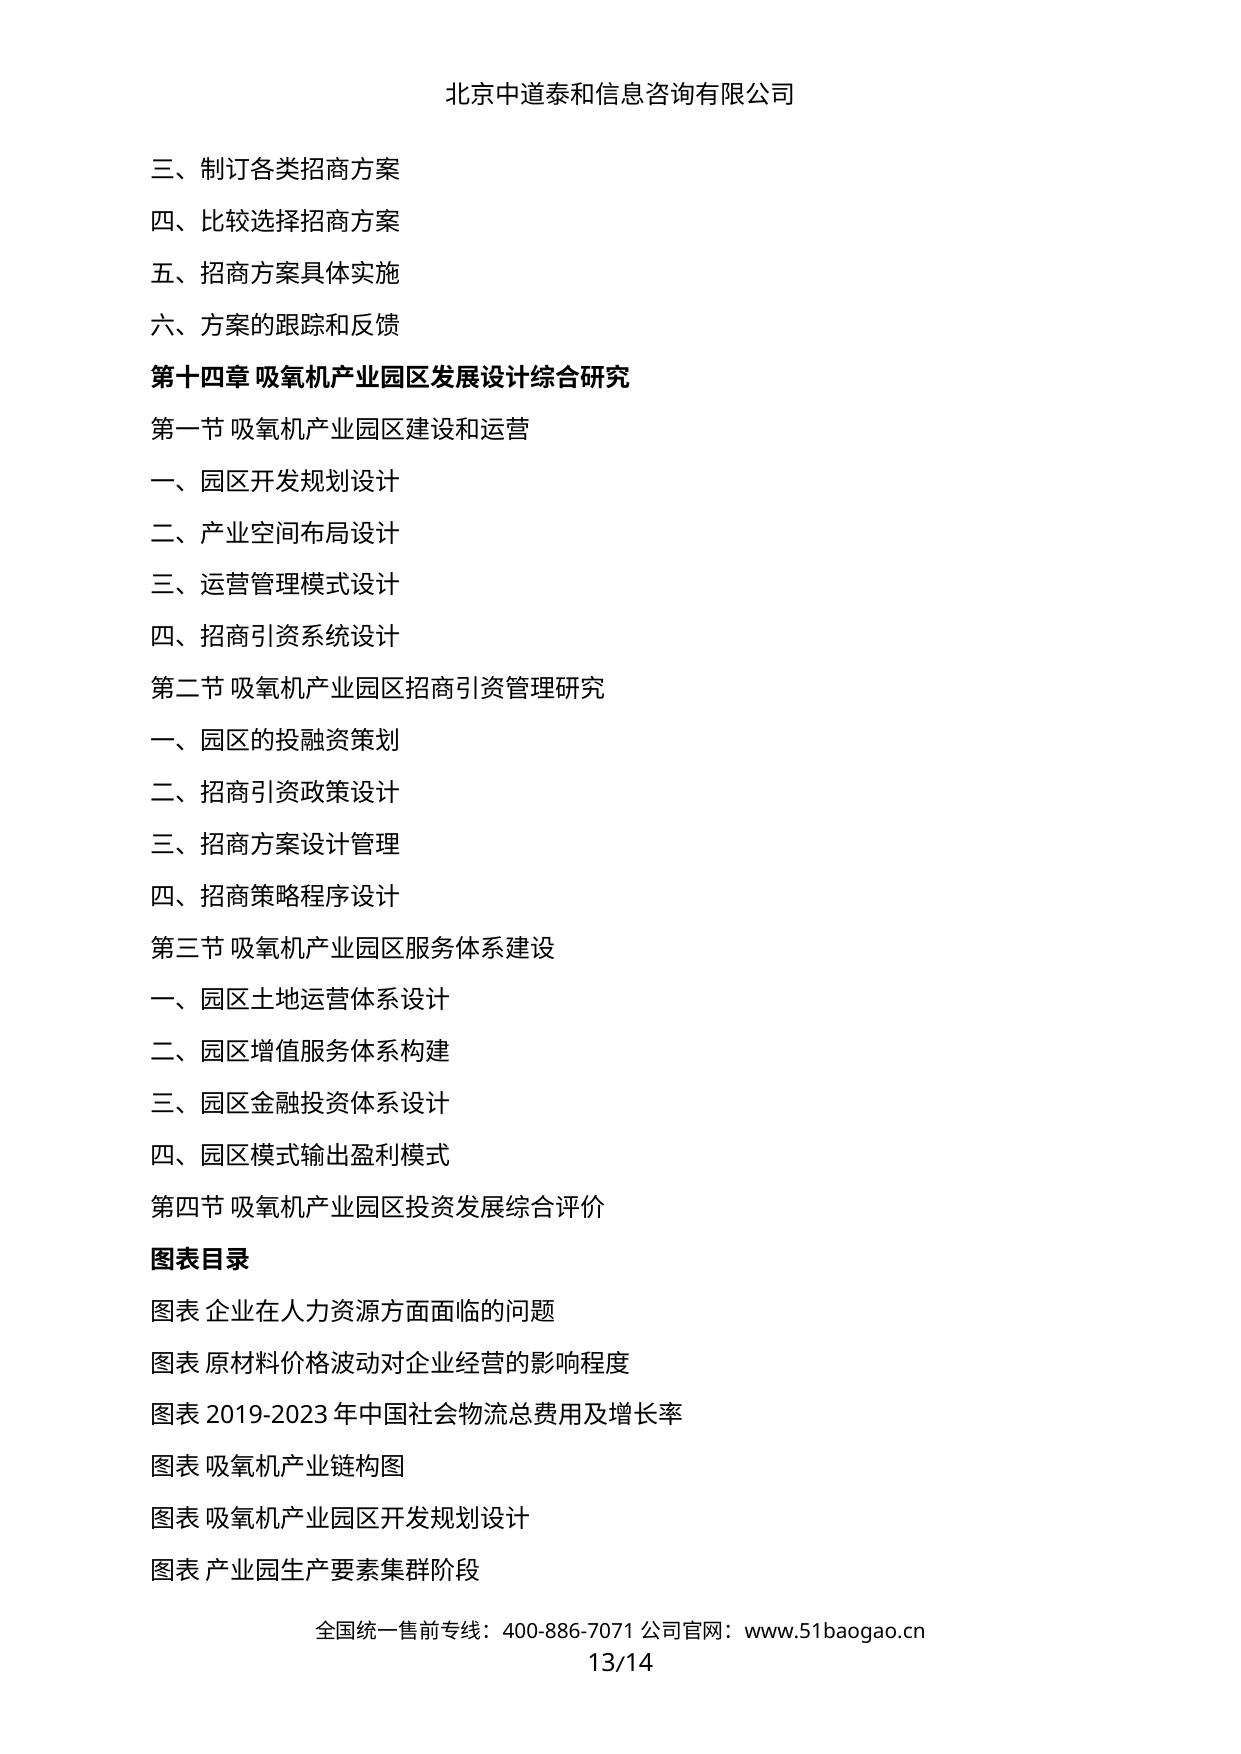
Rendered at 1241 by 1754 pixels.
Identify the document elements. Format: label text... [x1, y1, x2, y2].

text 三、招商方案设计管理 [150, 824, 1090, 861]
text 四、招商策略程序设计 [150, 876, 1090, 912]
text 图表 企业在人力资源方面面临的问题 [150, 1291, 1090, 1327]
text 三、运营管理模式设计 [150, 565, 1090, 601]
text 四、比较选择招商方案 [150, 202, 1090, 238]
text 六、方案的跟踪和反馈 [150, 306, 1090, 342]
text 图表目录 [150, 1239, 1090, 1276]
text 图表 吸氧机产业链构图 [150, 1447, 1090, 1483]
text 第三节 吸氧机产业园区服务体系建设 [150, 928, 1090, 964]
text 第一节 吸氧机产业园区建设和运营 [150, 409, 1090, 446]
text 五、招商方案具体实施 [150, 254, 1090, 290]
text 一、园区土地运营体系设计 [150, 980, 1090, 1016]
text 一、园区开发规划设计 [150, 461, 1090, 497]
text 三、园区金融投资体系设计 [150, 1084, 1090, 1120]
text 二、园区增值服务体系构建 [150, 1032, 1090, 1068]
text 二、产业空间布局设计 [150, 513, 1090, 549]
text 四、园区模式输出盈利模式 [150, 1136, 1090, 1172]
text 三、制订各类招商方案 [150, 150, 1090, 186]
text 二、招商引资政策设计 [150, 772, 1090, 809]
text 图表 2019-2023年中国社会物流总费用及增长率 [150, 1395, 1090, 1431]
text 图表 吸氧机产业园区开发规划设计 [150, 1499, 1090, 1535]
text 图表 产业园生产要素集群阶段 [150, 1551, 1090, 1587]
text 第十四章 吸氧机产业园区发展设计综合研究 [150, 357, 1090, 394]
text 四、招商引资系统设计 [150, 617, 1090, 653]
text 第二节 吸氧机产业园区招商引资管理研究 [150, 669, 1090, 705]
text 一、园区的投融资策划 [150, 721, 1090, 757]
text 图表 原材料价格波动对企业经营的影响程度 [150, 1343, 1090, 1379]
text 第四节 吸氧机产业园区投资发展综合评价 [150, 1187, 1090, 1224]
